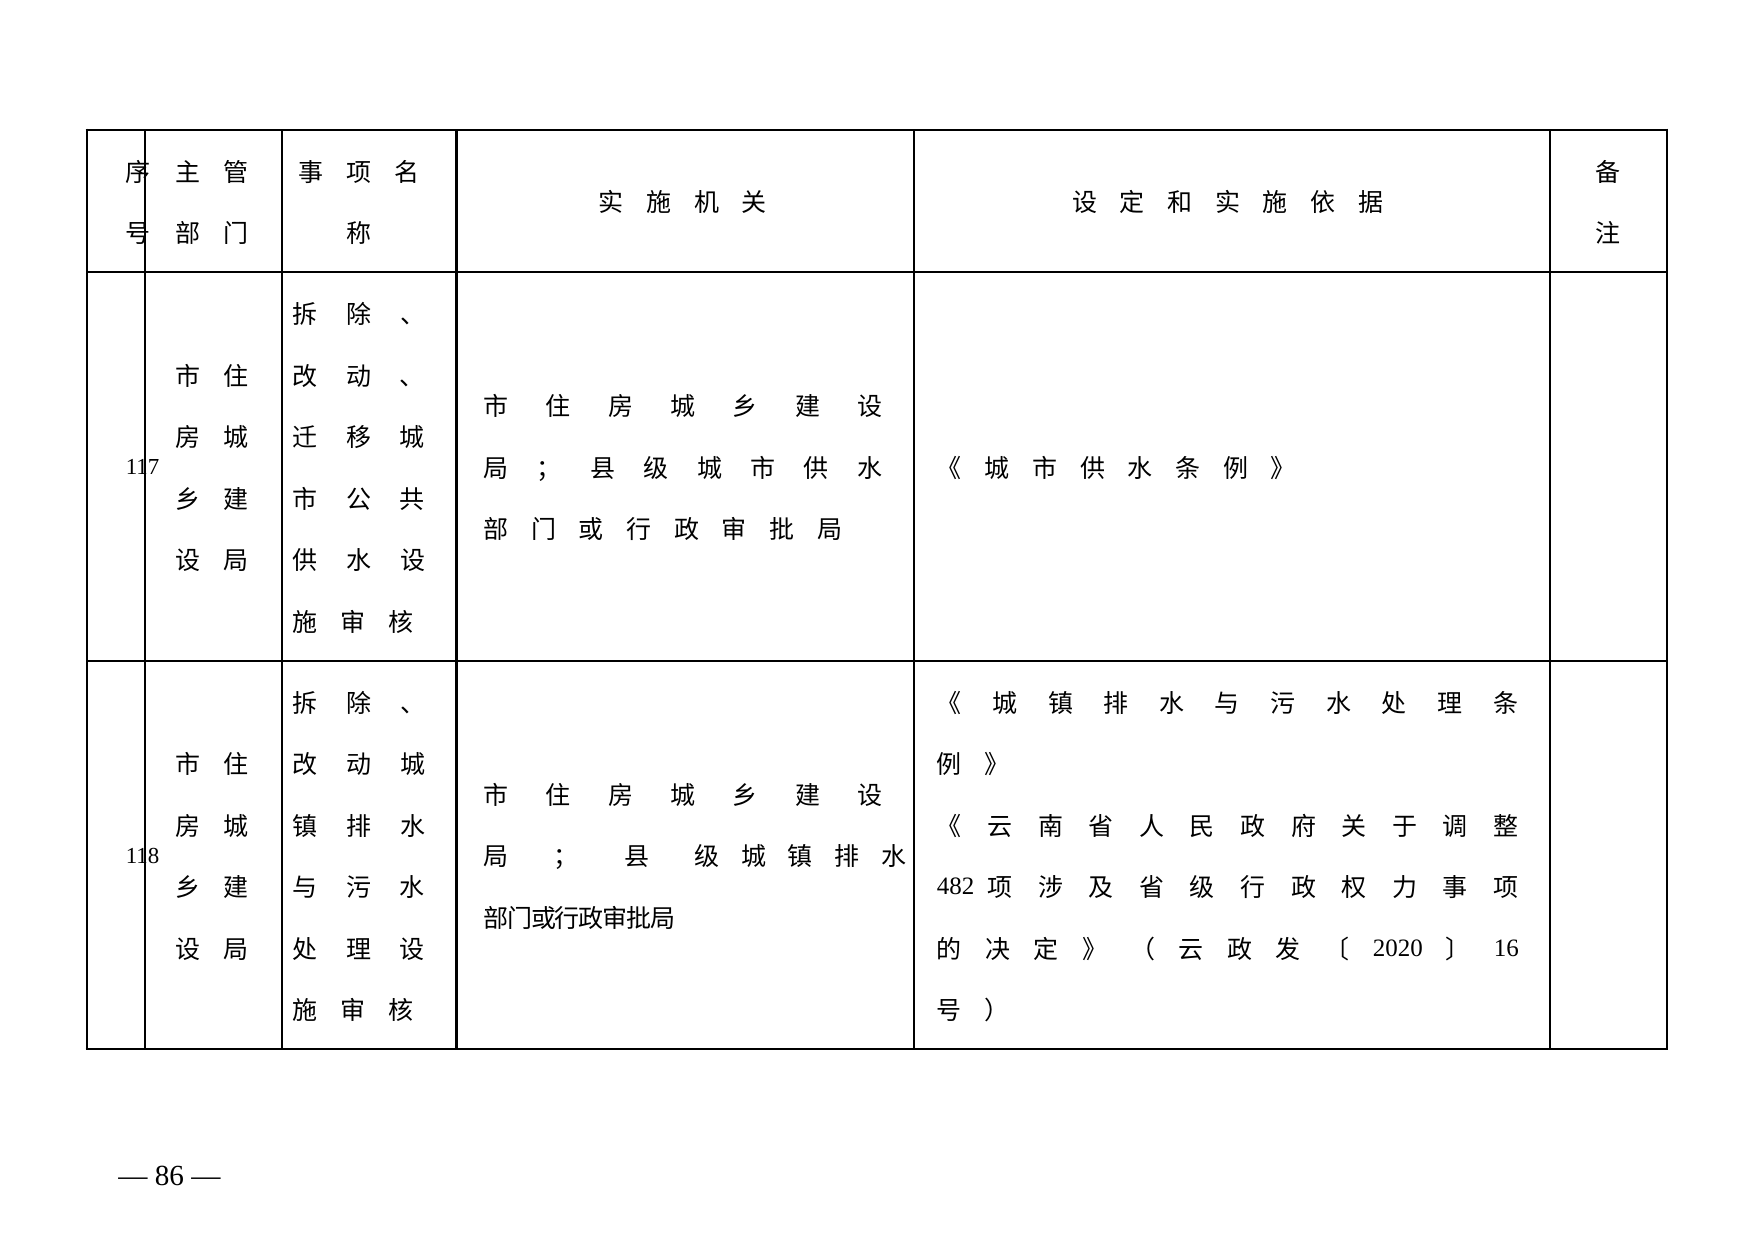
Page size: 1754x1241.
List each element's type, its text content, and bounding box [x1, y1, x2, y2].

table_header 实施机关 [458, 131, 913, 271]
table_cell [1551, 273, 1666, 660]
table_header 序号 [88, 131, 144, 271]
table_header 主管部门 [146, 131, 281, 271]
table_cell 市住房城乡建设局；县级城市供水部门或行政审批局 [458, 273, 913, 660]
table_cell 拆除、改动、迁移城市公共供水设施审核 [283, 273, 455, 660]
table_cell 拆除、改动城镇排水与污水处理设施审核 [283, 662, 455, 1048]
table_cell 《城镇排水与污水处理条例》 《云南省人民政府关于调整482项涉及省级行政权力事项的决定》（云政发〔2020〕16号） [915, 662, 1549, 1048]
table_cell 《城市供水条例》 [915, 273, 1549, 660]
table_cell 市住房城乡建设局 [146, 662, 281, 1048]
table_cell 市住房城乡建设局；县级城镇排水部门或行政审批局 [458, 662, 913, 1048]
table_header 事项名称 [283, 131, 455, 271]
table_cell [88, 662, 144, 1048]
table_header 备注 [1551, 131, 1666, 271]
table_cell [1551, 662, 1666, 1048]
table_header 设定和实施依据 [915, 131, 1549, 271]
table_cell 市住房城乡建设局 [146, 273, 281, 660]
table_cell [88, 273, 144, 660]
